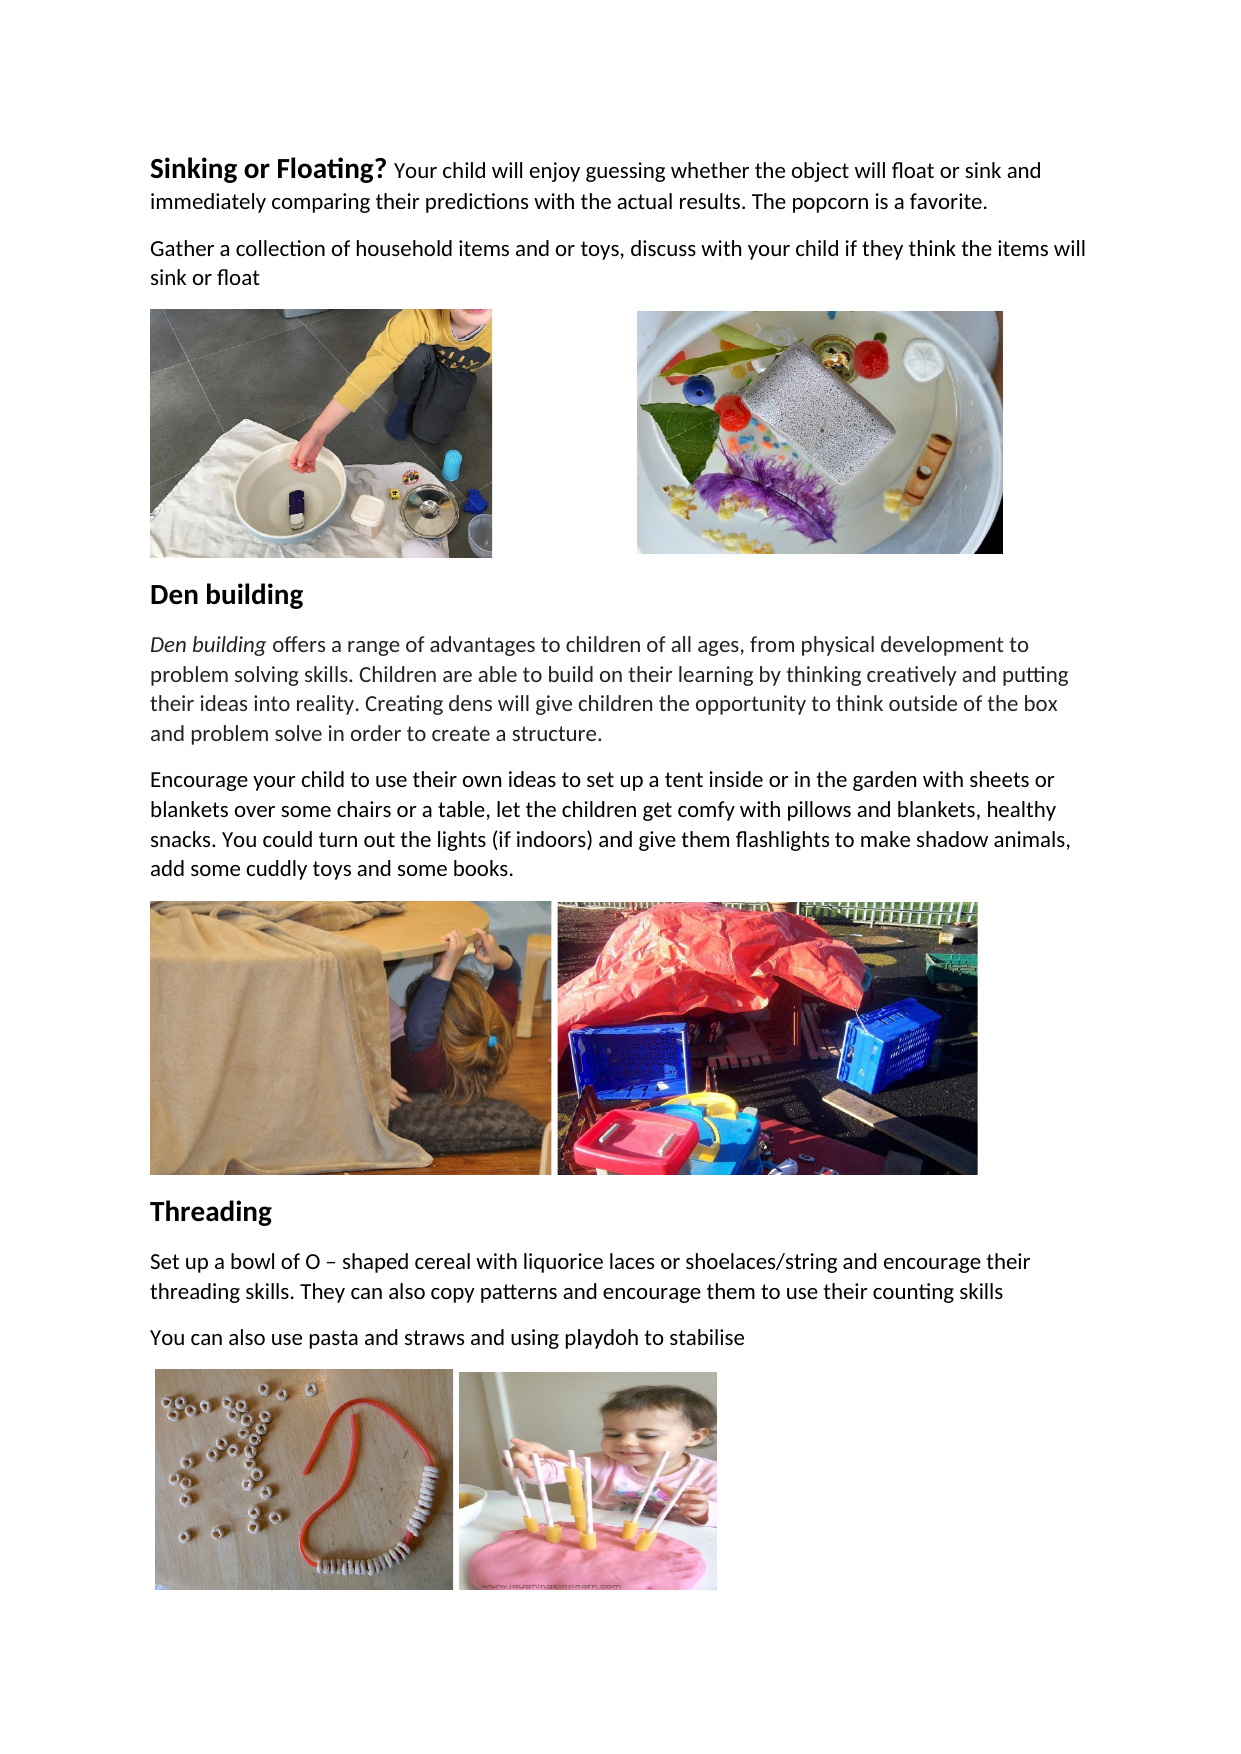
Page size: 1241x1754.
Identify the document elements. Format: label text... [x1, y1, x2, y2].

picture [155, 1369, 454, 1590]
picture [150, 901, 552, 1175]
text Gather a collection of household items and or toys, discuss with your child if they think the items will sink or float [150, 234, 1090, 291]
text You can also use pasta and straws and using playdoh to stabilise [150, 1323, 1090, 1351]
text Encourage your child to use their own ideas to set up a tent inside or in the garden with sheets or blankets over some chairs or a table, let the children get comfy with pillows and blankets, healthy snacks. You could turn out the lights (if indoors) and give them flashlights to make shadow animals, add some cuddly toys and some books. [150, 766, 1090, 883]
text Den building offers a range of advantages to children of all ages, from physical development to problem solving skills. Children are able to build on their learning by thinking creatively and putting their ideas into reality. Creating dens will give children the opportunity to think outside of the box and problem solve in order to create a structure. [150, 630, 1090, 747]
picture [459, 1372, 717, 1590]
picture [150, 309, 493, 558]
picture [557, 902, 978, 1175]
text Set up a bowl of O – shaped cereal with liquorice laces or shoelaces/string and encourage their threading skills. They can also copy patterns and encourage them to use their counting skills [150, 1247, 1090, 1305]
text Threading [150, 1193, 1090, 1228]
picture [637, 311, 1003, 554]
text Sinking or Floating? Your child will enjoy guessing whether the object will float or sink and immediately comparing their predictions with the actual results. The popcorn is a favorite. [150, 150, 1090, 215]
text Den building [150, 576, 1090, 611]
